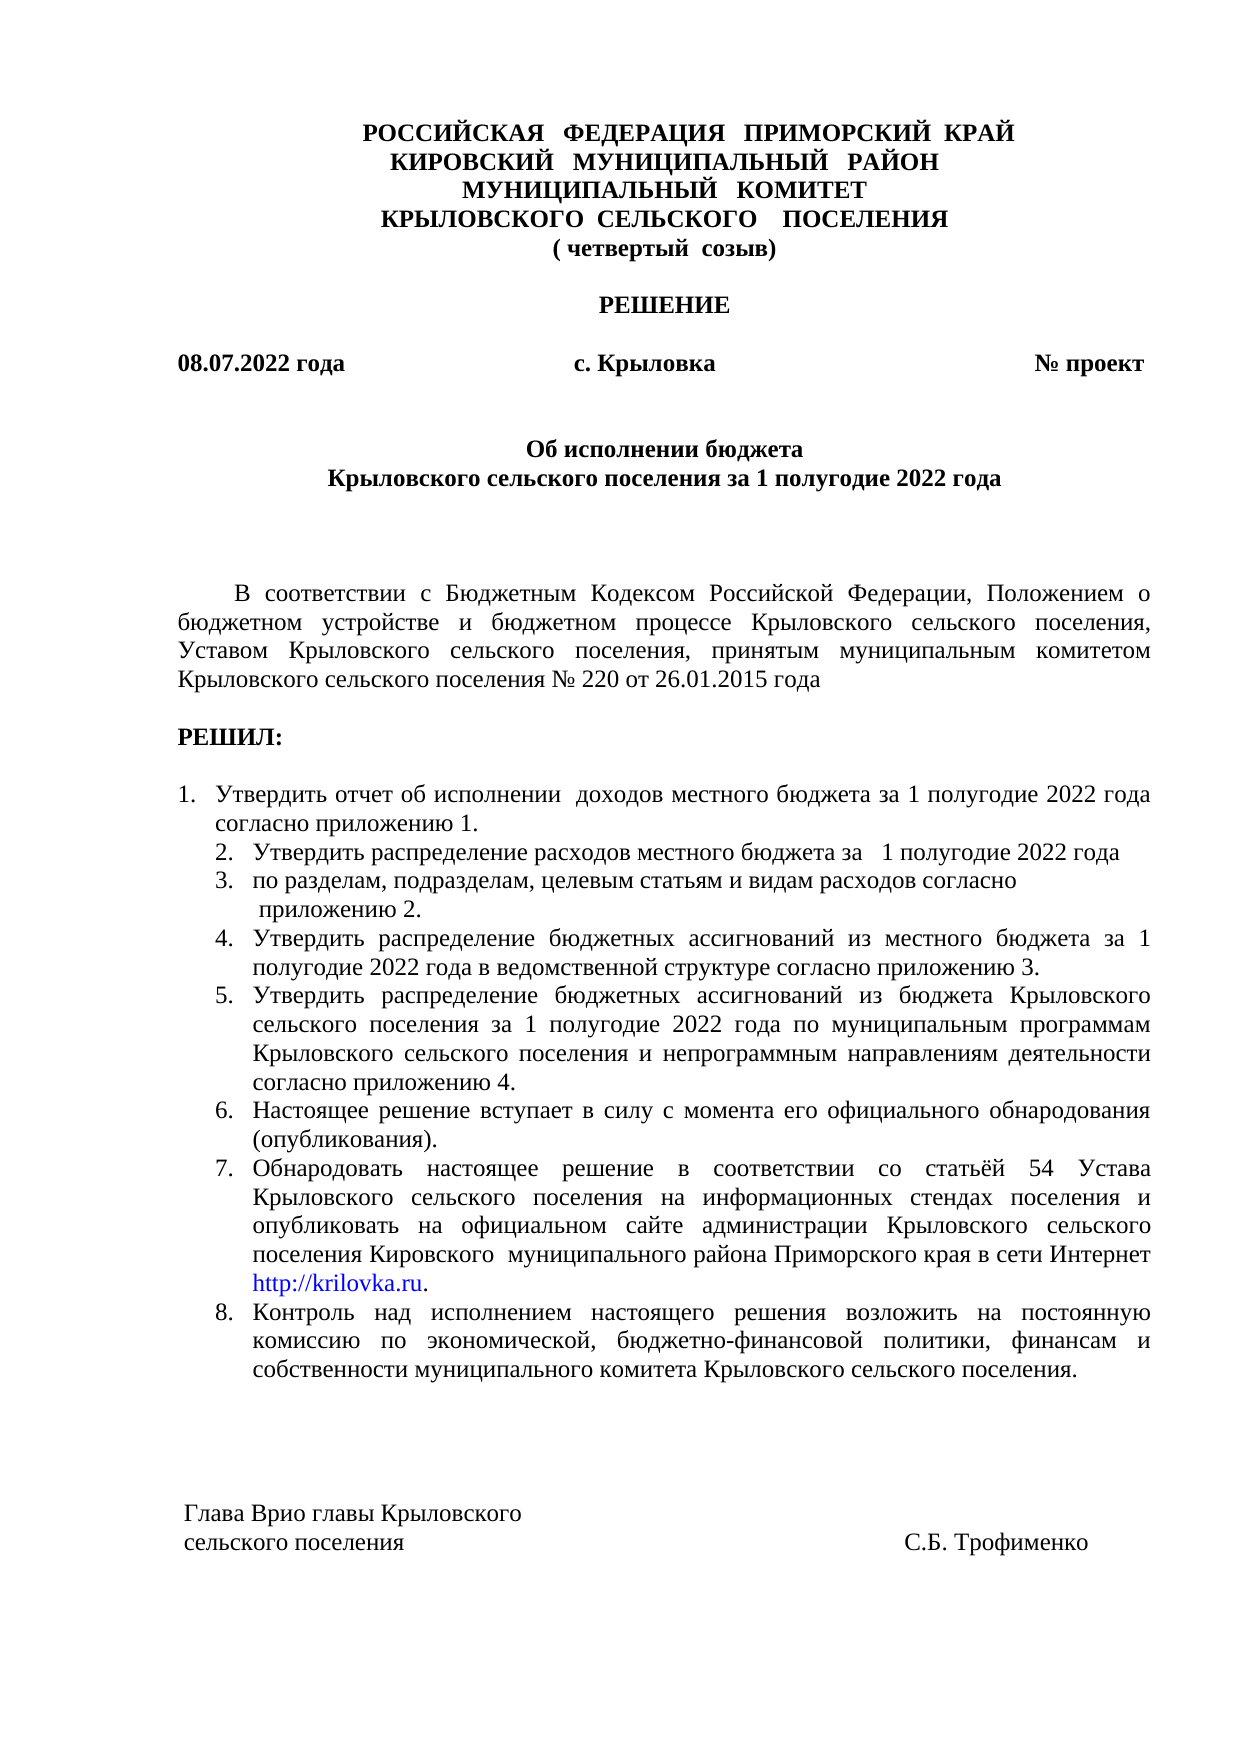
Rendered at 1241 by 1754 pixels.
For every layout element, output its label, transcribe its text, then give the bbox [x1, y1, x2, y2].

list Контроль над исполнением настоящего решения возложить на постоянную комиссию по экономической, бюджетно-финансовой политики, финансам и собственности муниципального комитета Крыловского сельского поселения. [215, 1297, 1152, 1383]
text РЕШИЛ: [177, 722, 1152, 751]
text Глава Врио главы Крыловского [177, 1498, 1152, 1527]
list по разделам, подразделам, целевым статьям и видам расходов согласно [215, 866, 1152, 894]
text Об исполнении бюджета [177, 434, 1152, 463]
text РОССИЙСКАЯ ФЕДЕРАЦИЯ ПРИМОРСКИЙ КРАЙ [233, 118, 1144, 147]
text сельского поселения С.Б. Трофименко [177, 1527, 1152, 1556]
text КИРОВСКИЙ МУНИЦИПАЛЬНЫЙ РАЙОН [177, 147, 1152, 176]
list Обнародовать настоящее решение в соответствии со статьёй 54 Устава Крыловского сельского поселения на информационных стендах поселения и опубликовать на официальном сайте администрации Крыловского сельского поселения Кировского муниципального района Приморского края в сети Интернет http://krilovka.ru. [215, 1153, 1152, 1297]
text 08.07.2022 года с. Крыловка № проект [177, 348, 1152, 377]
text В соответствии с Бюджетным Кодексом Российской Федерации, Положением о бюджетном устройстве и бюджетном процессе Крыловского сельского поселения, Уставом Крыловского сельского поселения, принятым муниципальным комитетом Крыловского сельского поселения № 220 от 26.01.2015 года [177, 578, 1152, 693]
list Настоящее решение вступает в силу с момента его официального обнародования (опубликования). [215, 1096, 1152, 1153]
text МУНИЦИПАЛЬНЫЙ КОМИТЕТ [177, 176, 1152, 204]
text ( четвертый созыв) [177, 233, 1152, 262]
list Утвердить отчет об исполнении доходов местного бюджета за 1 полугодие 2022 года согласно приложению 1. [177, 779, 1152, 837]
text Крыловского сельского поселения за 1 полугодие 2022 года [177, 463, 1152, 492]
list Утвердить распределение бюджетных ассигнований из местного бюджета за 1 полугодие 2022 года в ведомственной структуре согласно приложению 3. [215, 923, 1152, 981]
list Утвердить распределение бюджетных ассигнований из бюджета Крыловского сельского поселения за 1 полугодие 2022 года по муниципальным программам Крыловского сельского поселения и непрограммным направлениям деятельности согласно приложению 4. [215, 981, 1152, 1096]
list Утвердить распределение расходов местного бюджета за 1 полугодие 2022 года [215, 837, 1152, 866]
text КРЫЛОВСКОГО СЕЛЬСКОГО ПОСЕЛЕНИЯ [177, 204, 1152, 233]
text приложению 2. [215, 894, 1152, 923]
text РЕШЕНИЕ [177, 291, 1152, 319]
